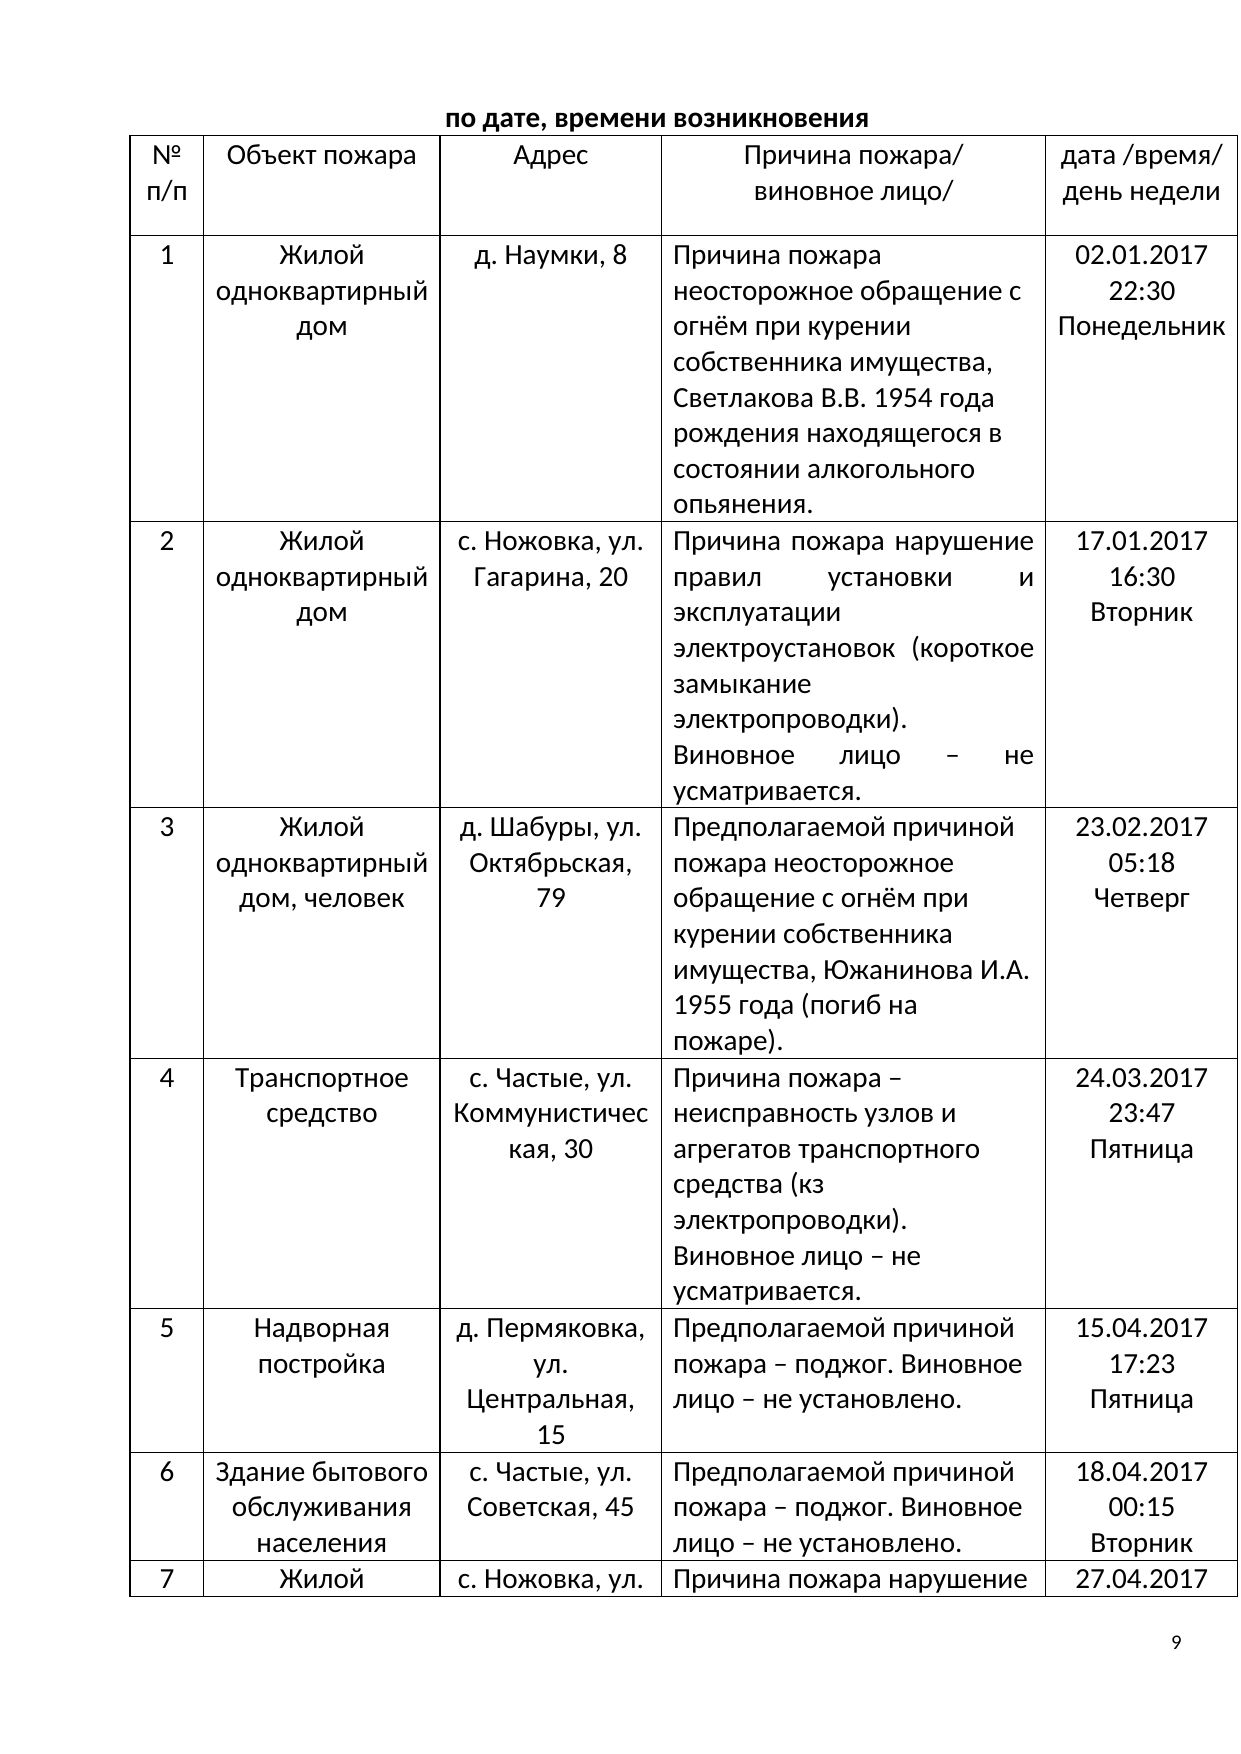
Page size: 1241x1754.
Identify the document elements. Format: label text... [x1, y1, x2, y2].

table_cell 4 [131, 1059, 203, 1308]
table_cell 17.01.2017 16:30 Вторник [1046, 522, 1237, 807]
table_cell 24.03.2017 23:47 Пятница [1046, 1059, 1237, 1308]
table_cell с. Ножовка, ул. Гагарина, 20 [441, 522, 661, 807]
table_cell 3 [131, 808, 203, 1058]
table_cell Причина пожара неосторожное обращение с огнём при курении собственника имущества, Светлакова В.В. 1954 года рождения находящегося в состоянии алкогольного опьянения. [662, 236, 1045, 521]
table_cell Предполагаемой причиной пожара – поджог. Виновное лицо – не установлено. [662, 1309, 1045, 1452]
table_header № п/п [131, 136, 203, 235]
table_cell Здание бытового обслуживания населения [204, 1453, 439, 1559]
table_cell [204, 1561, 439, 1596]
table_cell 1 [131, 236, 203, 521]
table_cell 5 [131, 1309, 203, 1452]
table_cell с. Частые, ул. Советская, 45 [441, 1453, 661, 1559]
table_cell Жилой одноквартирный дом [204, 236, 439, 521]
table_cell с. Частые, ул. Коммунистическая, 30 [441, 1059, 661, 1308]
table_cell Предполагаемой причиной пожара неосторожное обращение с огнём при курении собственника имущества, Южанинова И.А. 1955 года (погиб на пожаре). [662, 808, 1045, 1058]
text по дате, времени возникновения [133, 99, 1181, 135]
table_cell д. Пермяковка, ул. Центральная, 15 [441, 1309, 661, 1452]
table_cell д. Шабуры, ул. Октябрьская, 79 [441, 808, 661, 1058]
table_cell Предполагаемой причиной пожара – поджог. Виновное лицо – не установлено. [662, 1453, 1045, 1559]
table_cell Транспортное средство [204, 1059, 439, 1308]
table_cell 6 [131, 1453, 203, 1559]
table_cell Причина пожара нарушение правил установки и эксплуатации электроустановок (короткое замыкание электропроводки). Виновное лицо – не усматривается. [662, 522, 1045, 807]
table_cell д. Наумки, 8 [441, 236, 661, 521]
table_header Адрес [441, 136, 661, 235]
table_cell 7 [131, 1561, 203, 1596]
table_cell 15.04.2017 17:23 Пятница [1046, 1309, 1237, 1452]
table_cell 18.04.2017 00:15 Вторник [1046, 1453, 1237, 1559]
table_header дата /время/ день недели [1046, 136, 1237, 235]
table_cell 23.02.2017 05:18 Четверг [1046, 808, 1237, 1058]
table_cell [441, 1561, 661, 1596]
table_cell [662, 1561, 1045, 1596]
table_cell Жилой одноквартирный дом, человек [204, 808, 439, 1058]
table_cell Надворная постройка [204, 1309, 439, 1452]
table_header Объект пожара [204, 136, 439, 235]
table_cell Причина пожара – неисправность узлов и агрегатов транспортного средства (кз электропроводки). Виновное лицо – не усматривается. [662, 1059, 1045, 1308]
table_cell 2 [131, 522, 203, 807]
table_cell Жилой одноквартирный дом [204, 522, 439, 807]
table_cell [1046, 1561, 1237, 1596]
table_header Причина пожара/ виновное лицо/ [662, 136, 1045, 235]
table_cell 02.01.2017 22:30 Понедельник [1046, 236, 1237, 521]
